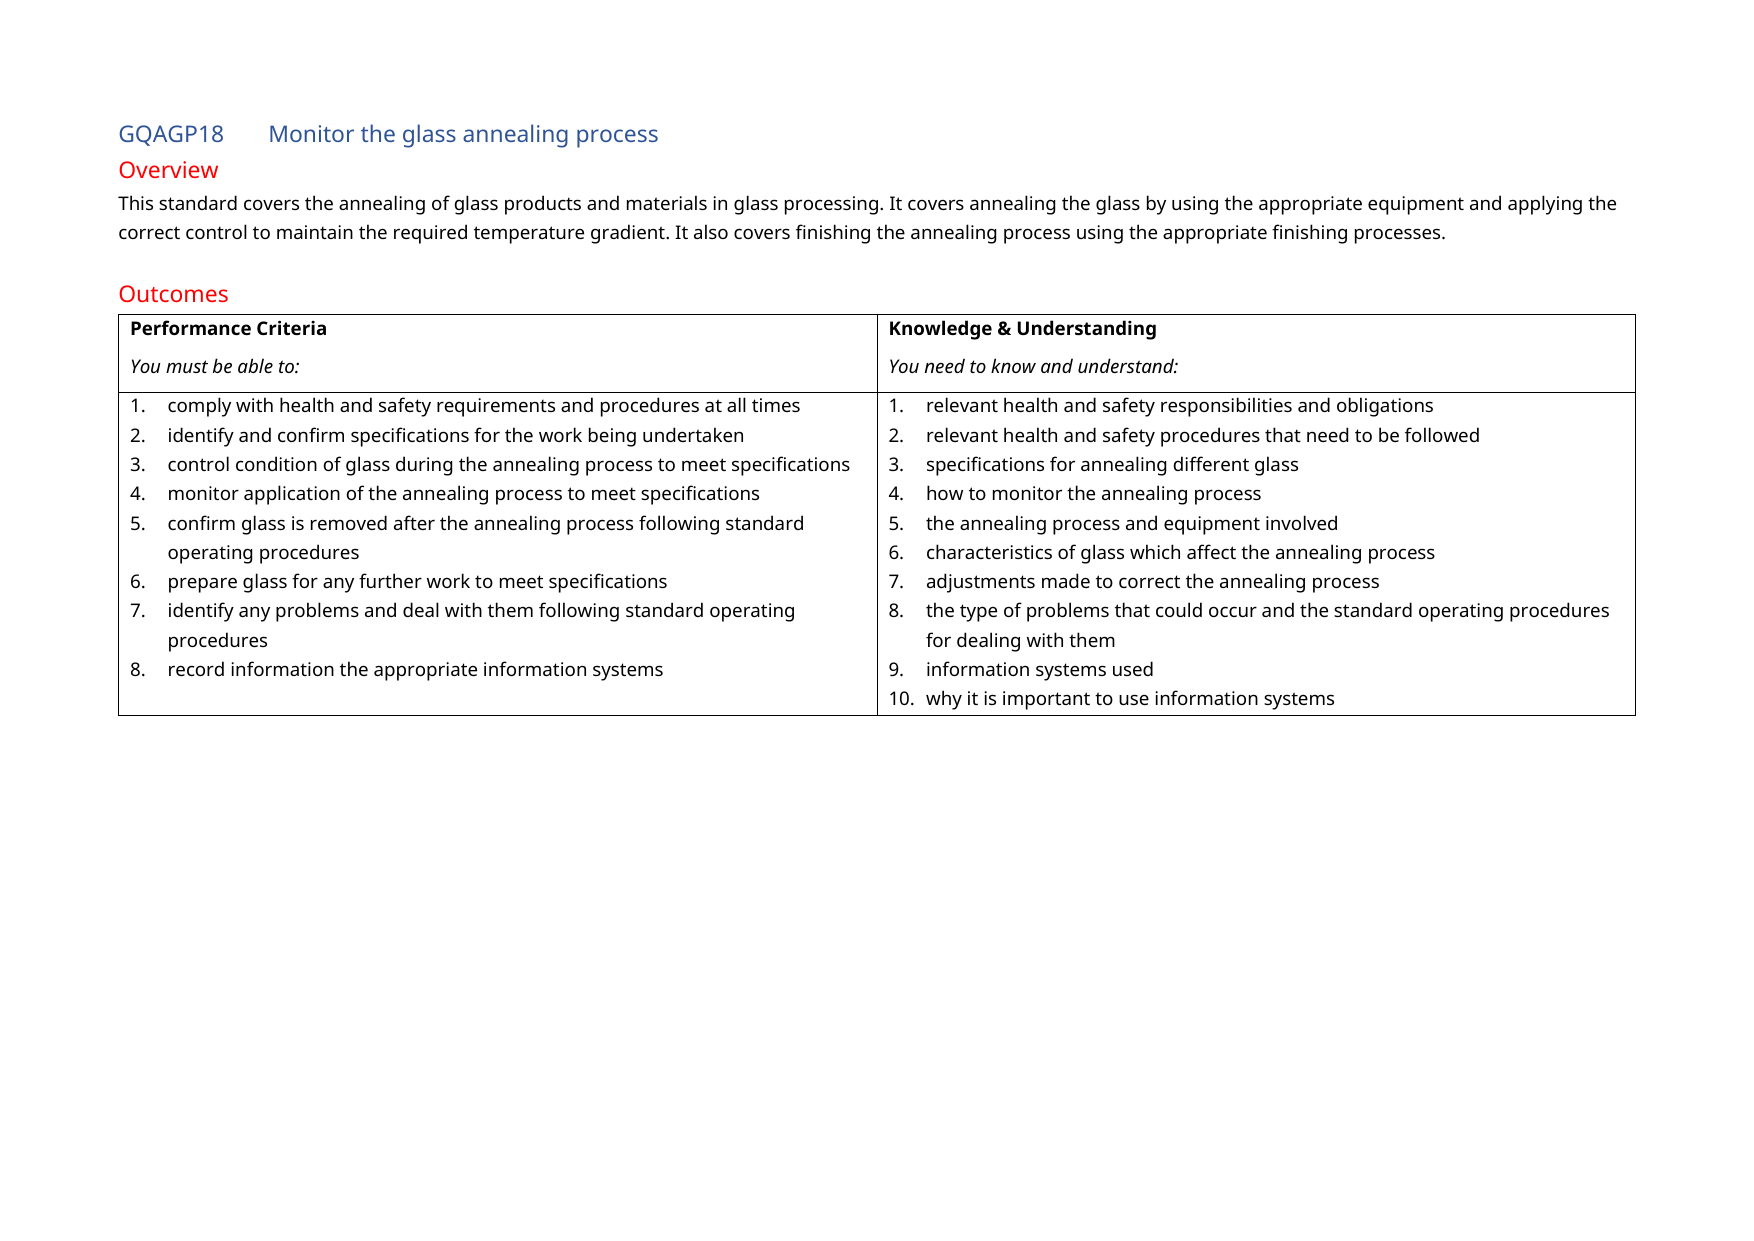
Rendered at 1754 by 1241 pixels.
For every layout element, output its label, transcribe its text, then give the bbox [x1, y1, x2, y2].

subtitle Outcomes [118, 278, 1636, 309]
subtitle GQAGP18 Monitor the glass annealing process [118, 118, 1636, 149]
table_header Knowledge & Understanding You need to know and understand: [878, 315, 1635, 392]
text This standard covers the annealing of glass products and materials in glass processing. It covers annealing the glass by using the appropriate equipment and applying the correct control to maintain the required temperature gradient. It also covers finishing the annealing process using the appropriate finishing processes. [118, 190, 1636, 245]
table_header Performance Criteria You must be able to: [119, 315, 877, 392]
subtitle Overview [118, 154, 1636, 185]
table_cell relevant health and safety responsibilities and obligations relevant health and safety procedures that need to be followed specifications for annealing different glass how to monitor the annealing process the annealing process and equipment involved characteristics of glass which affect the annealing process adjustments made to correct the annealing process the type of problems that could occur and the standard operating procedures for dealing with them information systems used why it is important to use information systems [878, 393, 1635, 715]
table_cell comply with health and safety requirements and procedures at all times identify and confirm specifications for the work being undertaken control condition of glass during the annealing process to meet specifications monitor application of the annealing process to meet specifications confirm glass is removed after the annealing process following standard operating procedures prepare glass for any further work to meet specifications identify any problems and deal with them following standard operating procedures record information the appropriate information systems [119, 393, 877, 715]
